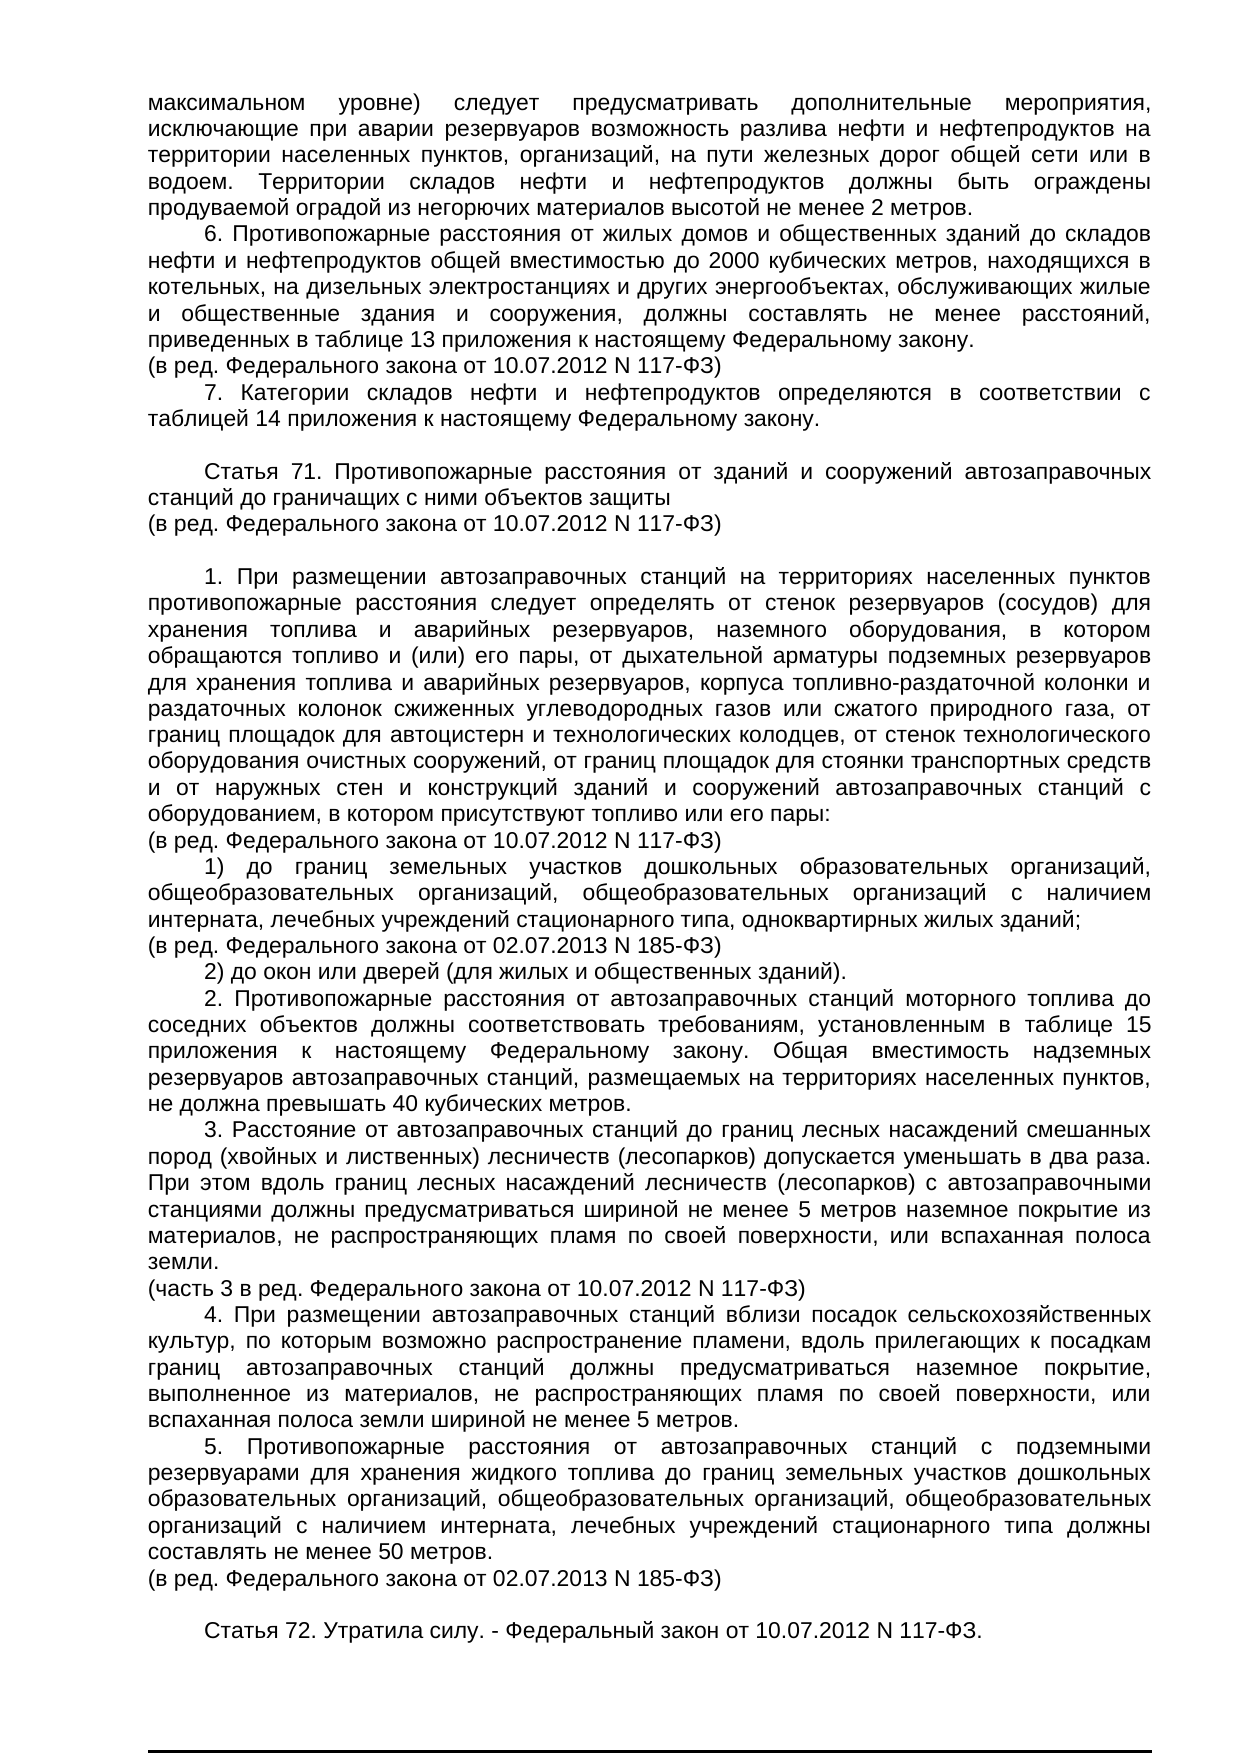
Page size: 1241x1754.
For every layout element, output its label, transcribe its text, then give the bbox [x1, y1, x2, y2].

text 7. Категории складов нефти и нефтепродуктов определяются в соответствии с таблицей 14 приложения к настоящему Федеральному закону. [148, 378, 1152, 431]
text 4. При размещении автозаправочных станций вблизи посадок сельскохозяйственных культур, по которым возможно распространение пламени, вдоль прилегающих к посадкам границ автозаправочных станций должны предусматриваться наземное покрытие, выполненное из материалов, не распространяющих пламя по своей поверхности, или вспаханная полоса земли шириной не менее 5 метров. [148, 1301, 1152, 1433]
text (в ред. Федерального закона от 10.07.2012 N 117-ФЗ) [148, 827, 1152, 853]
text 1) до границ земельных участков дошкольных образовательных организаций, общеобразовательных организаций, общеобразовательных организаций с наличием интерната, лечебных учреждений стационарного типа, одноквартирных жилых зданий; [148, 853, 1152, 932]
text (часть 3 в ред. Федерального закона от 10.07.2012 N 117-ФЗ) [148, 1274, 1152, 1301]
text 1. При размещении автозаправочных станций на территориях населенных пунктов противопожарные расстояния следует определять от стенок резервуаров (сосудов) для хранения топлива и аварийных резервуаров, наземного оборудования, в котором обращаются топливо и (или) его пары, от дыхательной арматуры подземных резервуаров для хранения топлива и аварийных резервуаров, корпуса топливно-раздаточной колонки и раздаточных колонок сжиженных углеводородных газов или сжатого природного газа, от границ площадок для автоцистерн и технологических колодцев, от стенок технологического оборудования очистных сооружений, от границ площадок для стоянки транспортных средств и от наружных стен и конструкций зданий и сооружений автозаправочных станций с оборудованием, в котором присутствуют топливо или его пары: [148, 563, 1152, 827]
text (в ред. Федерального закона от 10.07.2012 N 117-ФЗ) [148, 510, 1152, 537]
text 2. Противопожарные расстояния от автозаправочных станций моторного топлива до соседних объектов должны соответствовать требованиям, установленным в таблице 15 приложения к настоящему Федеральному закону. Общая вместимость надземных резервуаров автозаправочных станций, размещаемых на территориях населенных пунктов, не должна превышать 40 кубических метров. [148, 985, 1152, 1116]
text Статья 72. Утратила силу. - Федеральный закон от 10.07.2012 N 117-ФЗ. [148, 1617, 1152, 1643]
text 3. Расстояние от автозаправочных станций до границ лесных насаждений смешанных пород (хвойных и лиственных) лесничеств (лесопарков) допускается уменьшать в два раза. При этом вдоль границ лесных насаждений лесничеств (лесопарков) с автозаправочными станциями должны предусматриваться шириной не менее 5 метров наземное покрытие из материалов, не распространяющих пламя по своей поверхности, или вспаханная полоса земли. [148, 1116, 1152, 1274]
text Статья 71. Противопожарные расстояния от зданий и сооружений автозаправочных станций до граничащих с ними объектов защиты [148, 458, 1152, 510]
text (в ред. Федерального закона от 10.07.2012 N 117-ФЗ) [148, 352, 1152, 378]
text (в ред. Федерального закона от 02.07.2013 N 185-ФЗ) [148, 932, 1152, 958]
text 5. Противопожарные расстояния от автозаправочных станций с подземными резервуарами для хранения жидкого топлива до границ земельных участков дошкольных образовательных организаций, общеобразовательных организаций, общеобразовательных организаций с наличием интерната, лечебных учреждений стационарного типа должны составлять не менее 50 метров. [148, 1433, 1152, 1564]
text 6. Противопожарные расстояния от жилых домов и общественных зданий до складов нефти и нефтепродуктов общей вместимостью до 2000 кубических метров, находящихся в котельных, на дизельных электростанциях и других энергообъектах, обслуживающих жилые и общественные здания и сооружения, должны составлять не менее расстояний, приведенных в таблице 13 приложения к настоящему Федеральному закону. [148, 220, 1152, 352]
text 2) до окон или дверей (для жилых и общественных зданий). [148, 958, 1152, 985]
text (в ред. Федерального закона от 02.07.2013 N 185-ФЗ) [148, 1564, 1152, 1591]
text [148, 89, 1152, 220]
